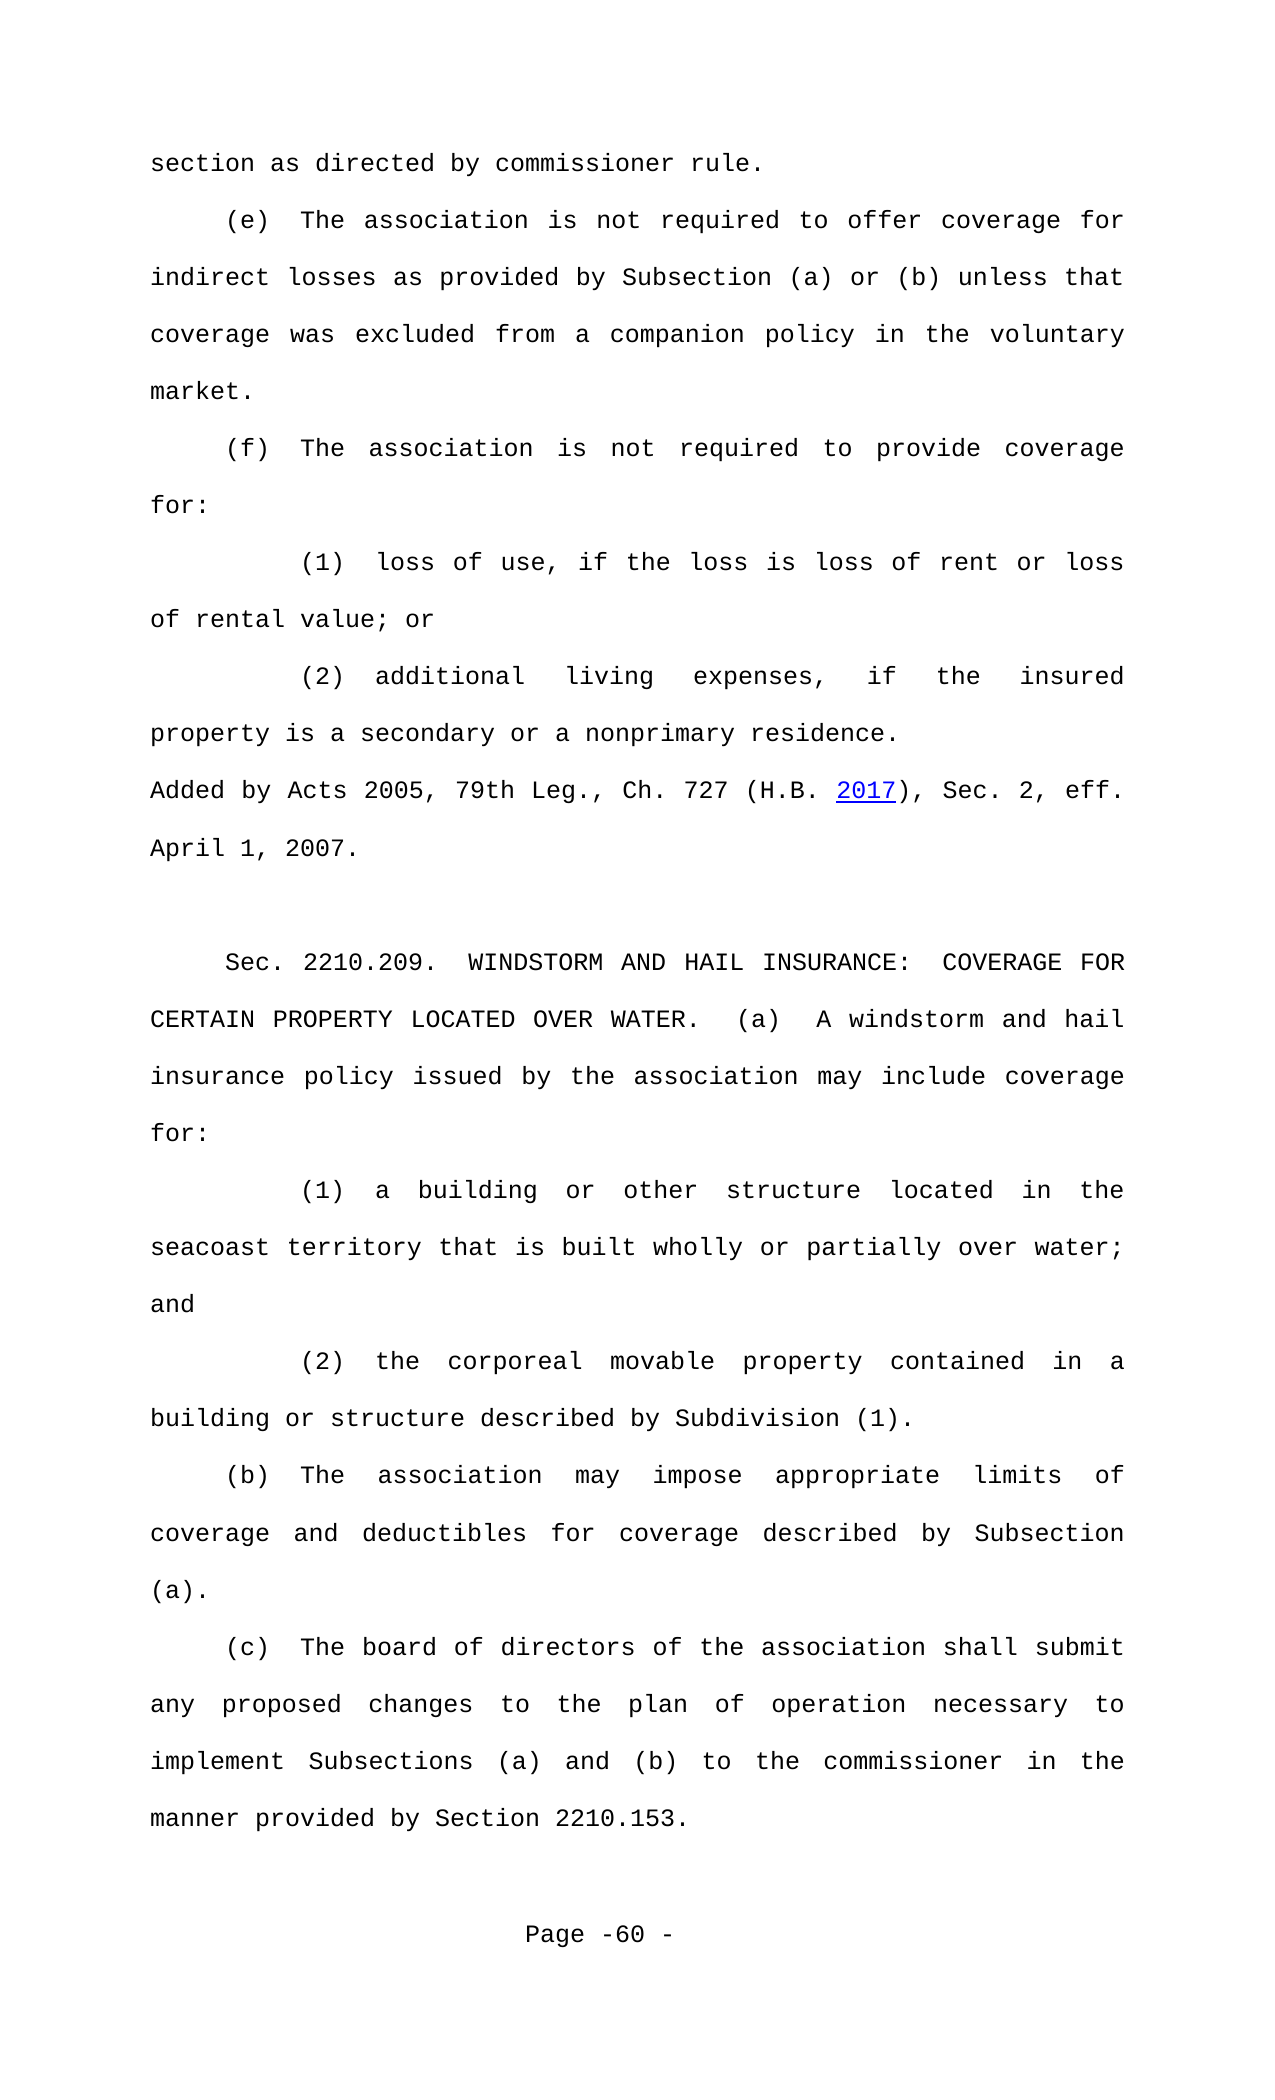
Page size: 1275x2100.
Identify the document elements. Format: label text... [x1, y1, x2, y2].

text (1) loss of use, if the loss is loss of rent or loss of rental value; or [150, 549, 1125, 635]
text (f) The association is not required to provide coverage for: [150, 435, 1125, 521]
text Sec. 2210.209. WINDSTORM AND HAIL INSURANCE: COVERAGE FOR CERTAIN PROPERTY LOCATED OVER WATER. (a) A windstorm and hail insurance policy issued by the association may include coverage for: [150, 949, 1125, 1149]
text (e) The association is not required to offer coverage for indirect losses as provided by Subsection (a) or (b) unless that coverage was excluded from a companion policy in the voluntary market. [150, 207, 1125, 407]
text (b) The association may impose appropriate limits of coverage and deductibles for coverage described by Subsection (a). [150, 1463, 1125, 1606]
text (c) The board of directors of the association shall submit any proposed changes to the plan of operation necessary to implement Subsections (a) and (b) to the commissioner in the manner provided by Section 2210.153. [150, 1634, 1125, 1834]
text (1) a building or other structure located in the seacoast territory that is built wholly or partially over water; and [150, 1177, 1125, 1320]
text (2) the corporeal movable property contained in a building or structure described by Subdivision (1). [150, 1349, 1125, 1434]
text (2) additional living expenses, if the insured property is a secondary or a nonprimary residence. [150, 664, 1125, 749]
text Added by Acts 2005, 79th Leg., Ch. 727 (H.B. 2017), Sec. 2, eff. April 1, 2007. [150, 778, 1125, 863]
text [150, 150, 1125, 178]
